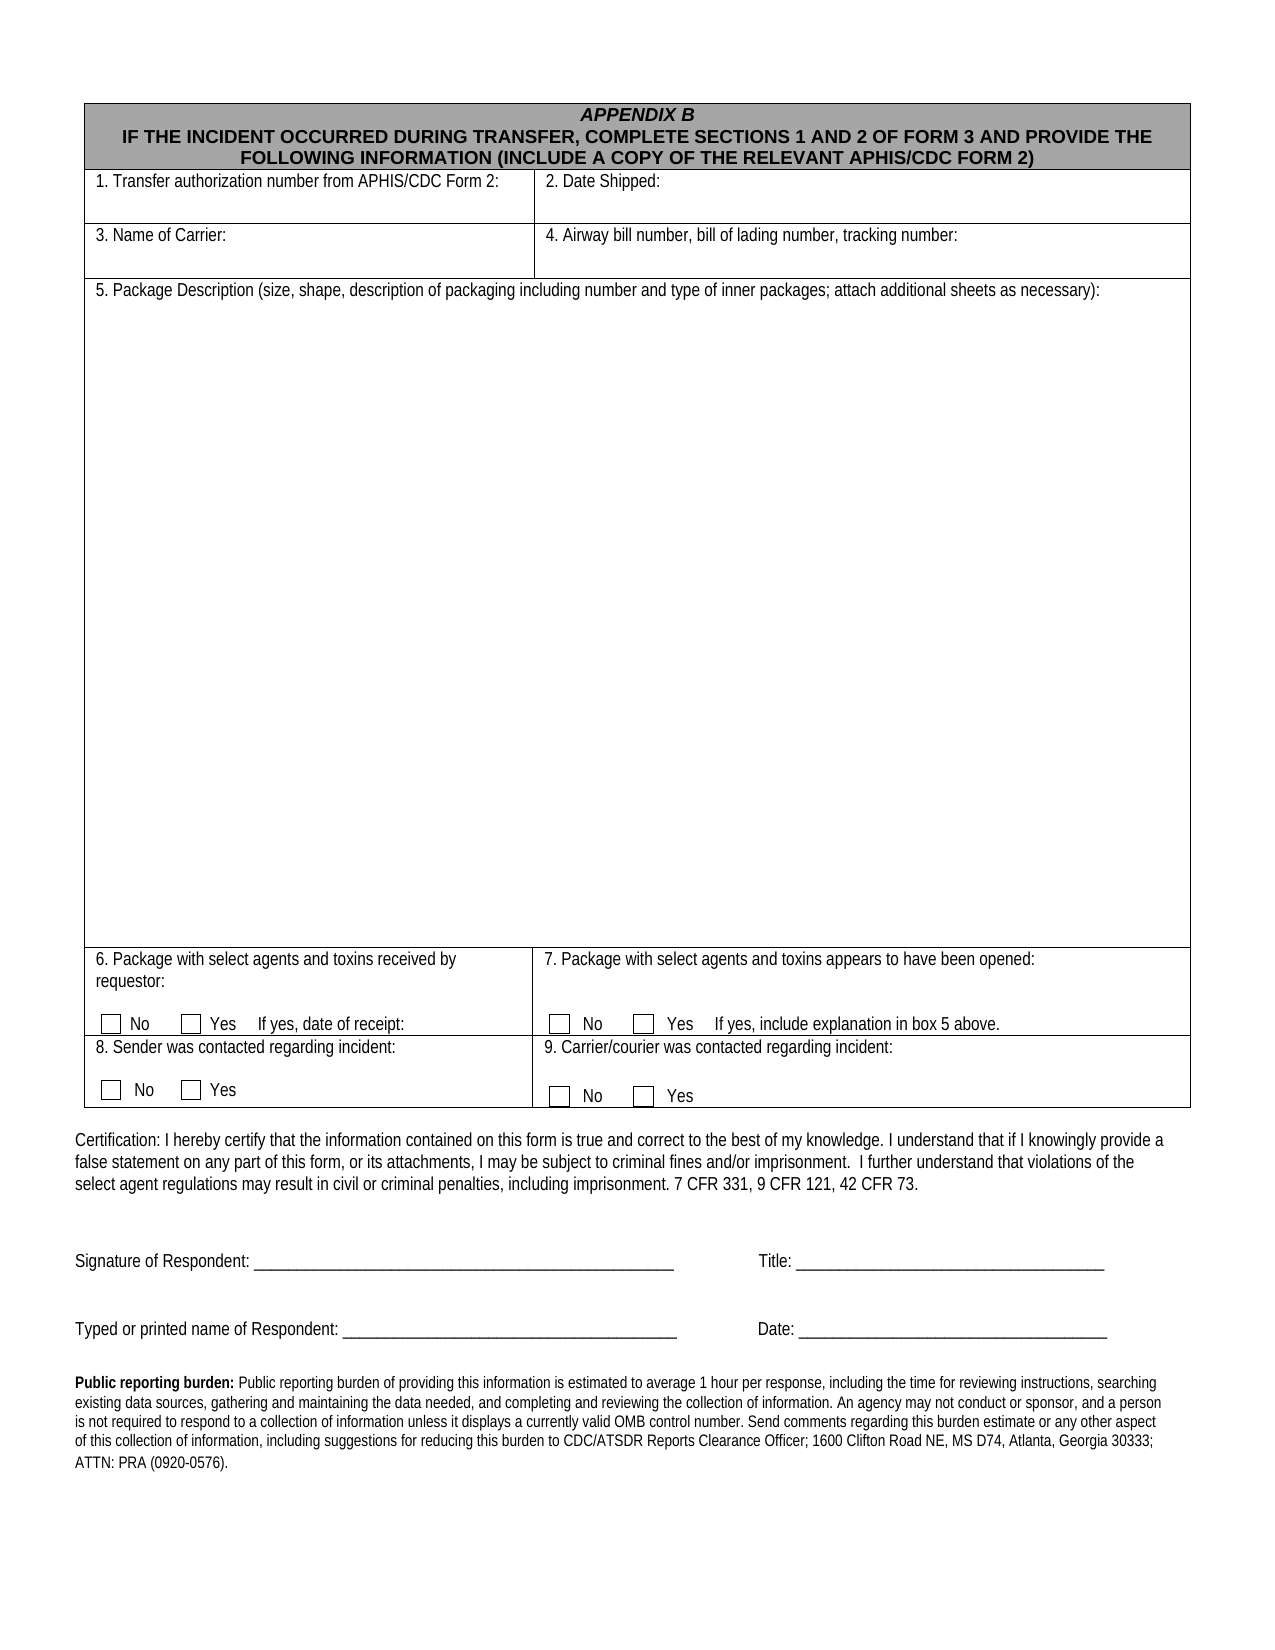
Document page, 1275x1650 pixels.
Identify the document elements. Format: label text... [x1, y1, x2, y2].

text Signature of Respondent: _________________________________________________ Title: ____________________________________ [75, 1249, 1170, 1271]
table_header APPENDIX B IF THE INCIDENT OCCURRED DURING TRANSFER, COMPLETE SECTIONS 1 AND 2 OF FORM 3 AND PROVIDE THE FOLLOWING INFORMATION (INCLUDE A COPY OF THE RELEVANT APHIS/CDC FORM 2) [85, 104, 1190, 169]
text Typed or printed name of Respondent: _______________________________________ Date: ____________________________________ [75, 1318, 1170, 1339]
text Public reporting burden: Public reporting burden of providing this information is estimated to average 1 hour per response, including the time for reviewing instructions, searching existing data sources, gathering and maintaining the data needed, and completing and reviewing the collection of information. An agency may not conduct or sponsor, and a person is not required to respond to a collection of information unless it displays a currently valid OMB control number. Send comments regarding this burden estimate or any other aspect of this collection of information, including suggestions for reducing this burden to CDC/ATSDR Reports Clearance Officer; 1600 Clifton Road NE, MS D74, Atlanta, Georgia 30333; ATTN: PRA (0920-0576). [75, 1373, 1170, 1473]
table_cell 8. Sender was contacted regarding incident: No Yes [85, 1036, 532, 1107]
table_cell 7. Package with select agents and toxins appears to have been opened: No Yes If yes, include explanation in box 5 above. [533, 948, 1190, 1034]
table_cell 2. Date Shipped: [535, 170, 1190, 223]
table_cell 5. Package Description (size, shape, description of packaging including number and type of inner packages; attach additional sheets as necessary): [85, 279, 1190, 947]
table_cell 9. Carrier/courier was contacted regarding incident: No Yes [533, 1036, 1190, 1107]
table_cell 4. Airway bill number, bill of lading number, tracking number: [535, 224, 1190, 278]
table_cell 6. Package with select agents and toxins received by requestor: No Yes If yes, date of receipt: [85, 948, 532, 1034]
table_cell 3. Name of Carrier: [85, 224, 534, 278]
table_cell 1. Transfer authorization number from APHIS/CDC Form 2: [85, 170, 534, 223]
text Certification: I hereby certify that the information contained on this form is true and correct to the best of my knowledge. I understand that if I knowingly provide a false statement on any part of this form, or its attachments, I may be subject to criminal fines and/or imprisonment. I further understand that violations of the select agent regulations may result in civil or criminal penalties, including imprisonment. 7 CFR 331, 9 CFR 121, 42 CFR 73. [75, 1129, 1170, 1194]
